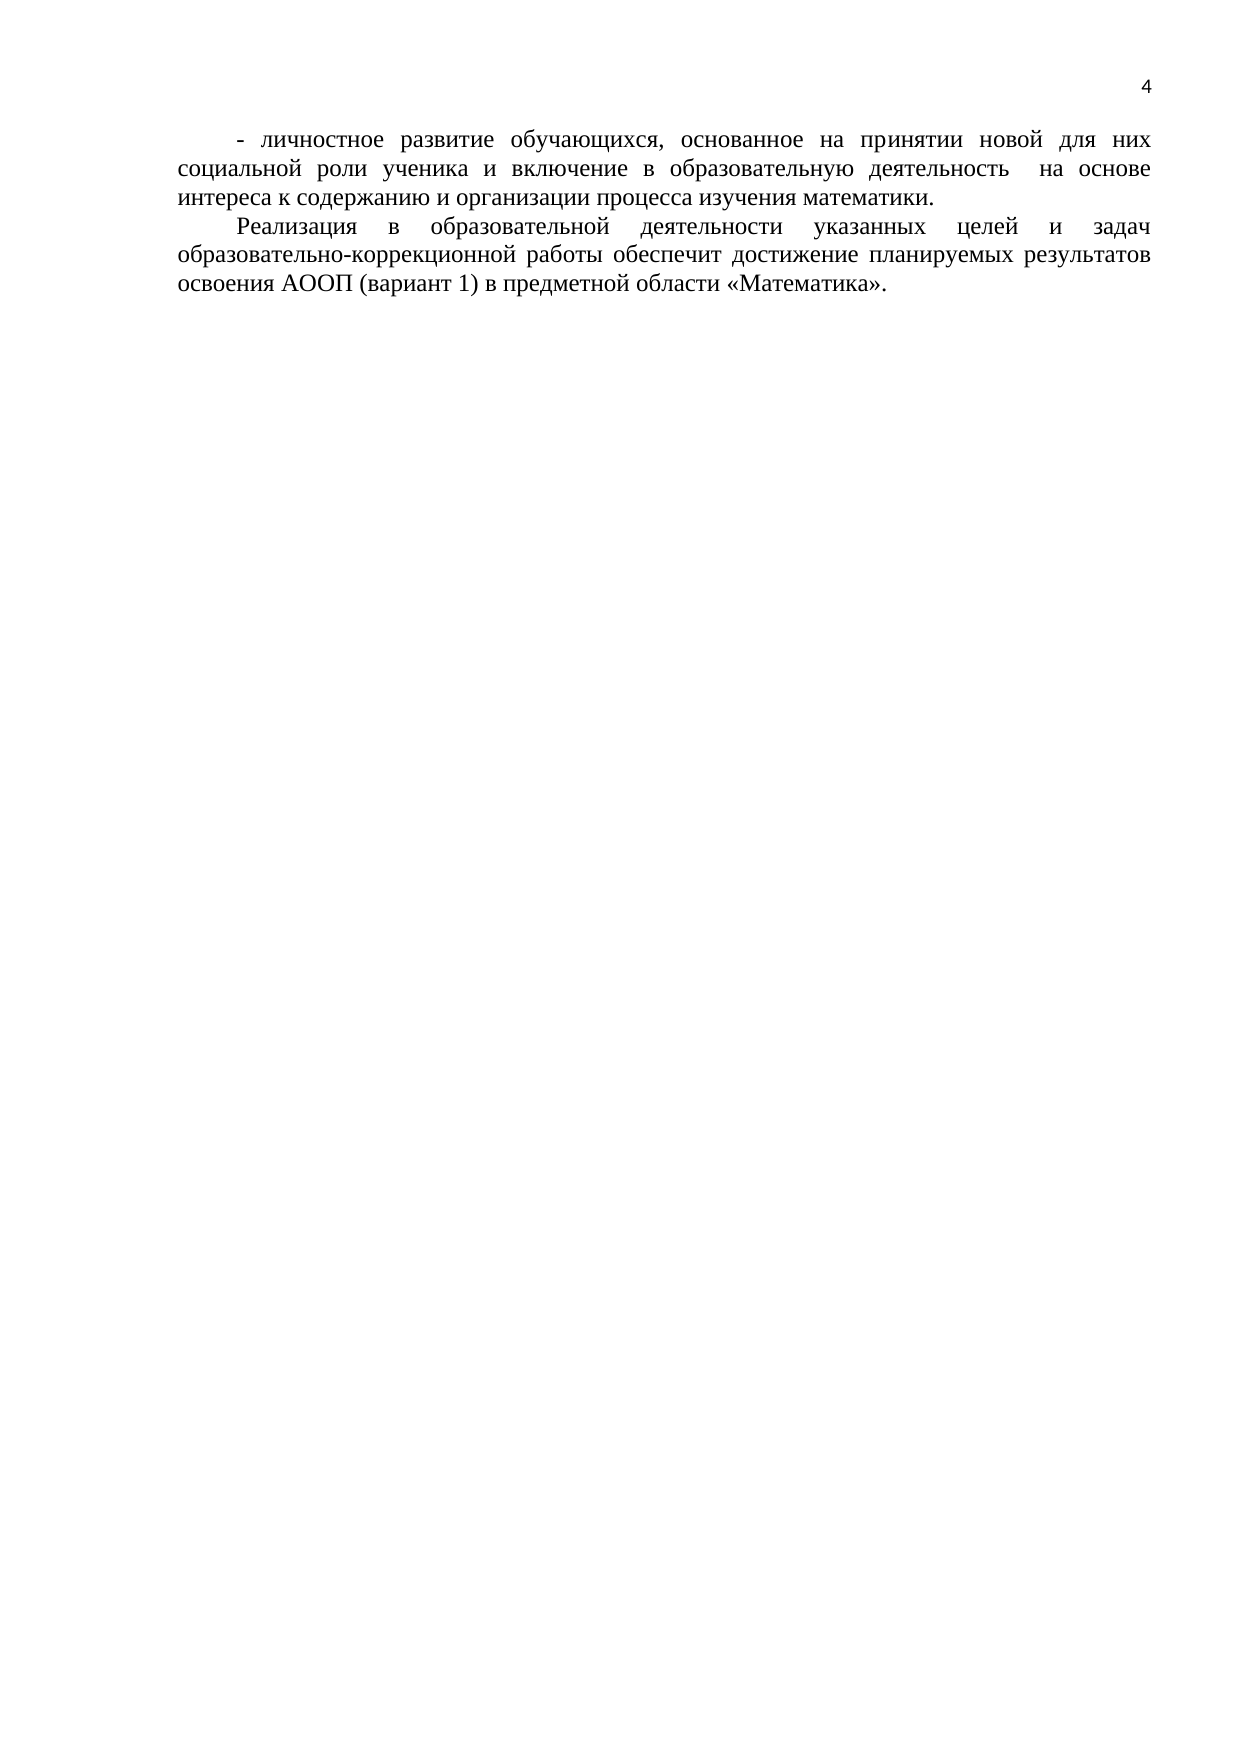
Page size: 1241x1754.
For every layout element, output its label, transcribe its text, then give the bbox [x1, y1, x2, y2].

text Реализация в образовательной деятельности указанных целей и задач образовательно-коррекционной работы обеспечит достижение планируемых результатов освоения АООП (вариант 1) в предметной области «Математика». [177, 211, 1152, 297]
text - личностное развитие обучающихся, основанное на принятии новой для них социальной роли ученика и включение в образовательную деятельность на основе интереса к содержанию и организации процесса изучения математики. [177, 124, 1152, 211]
